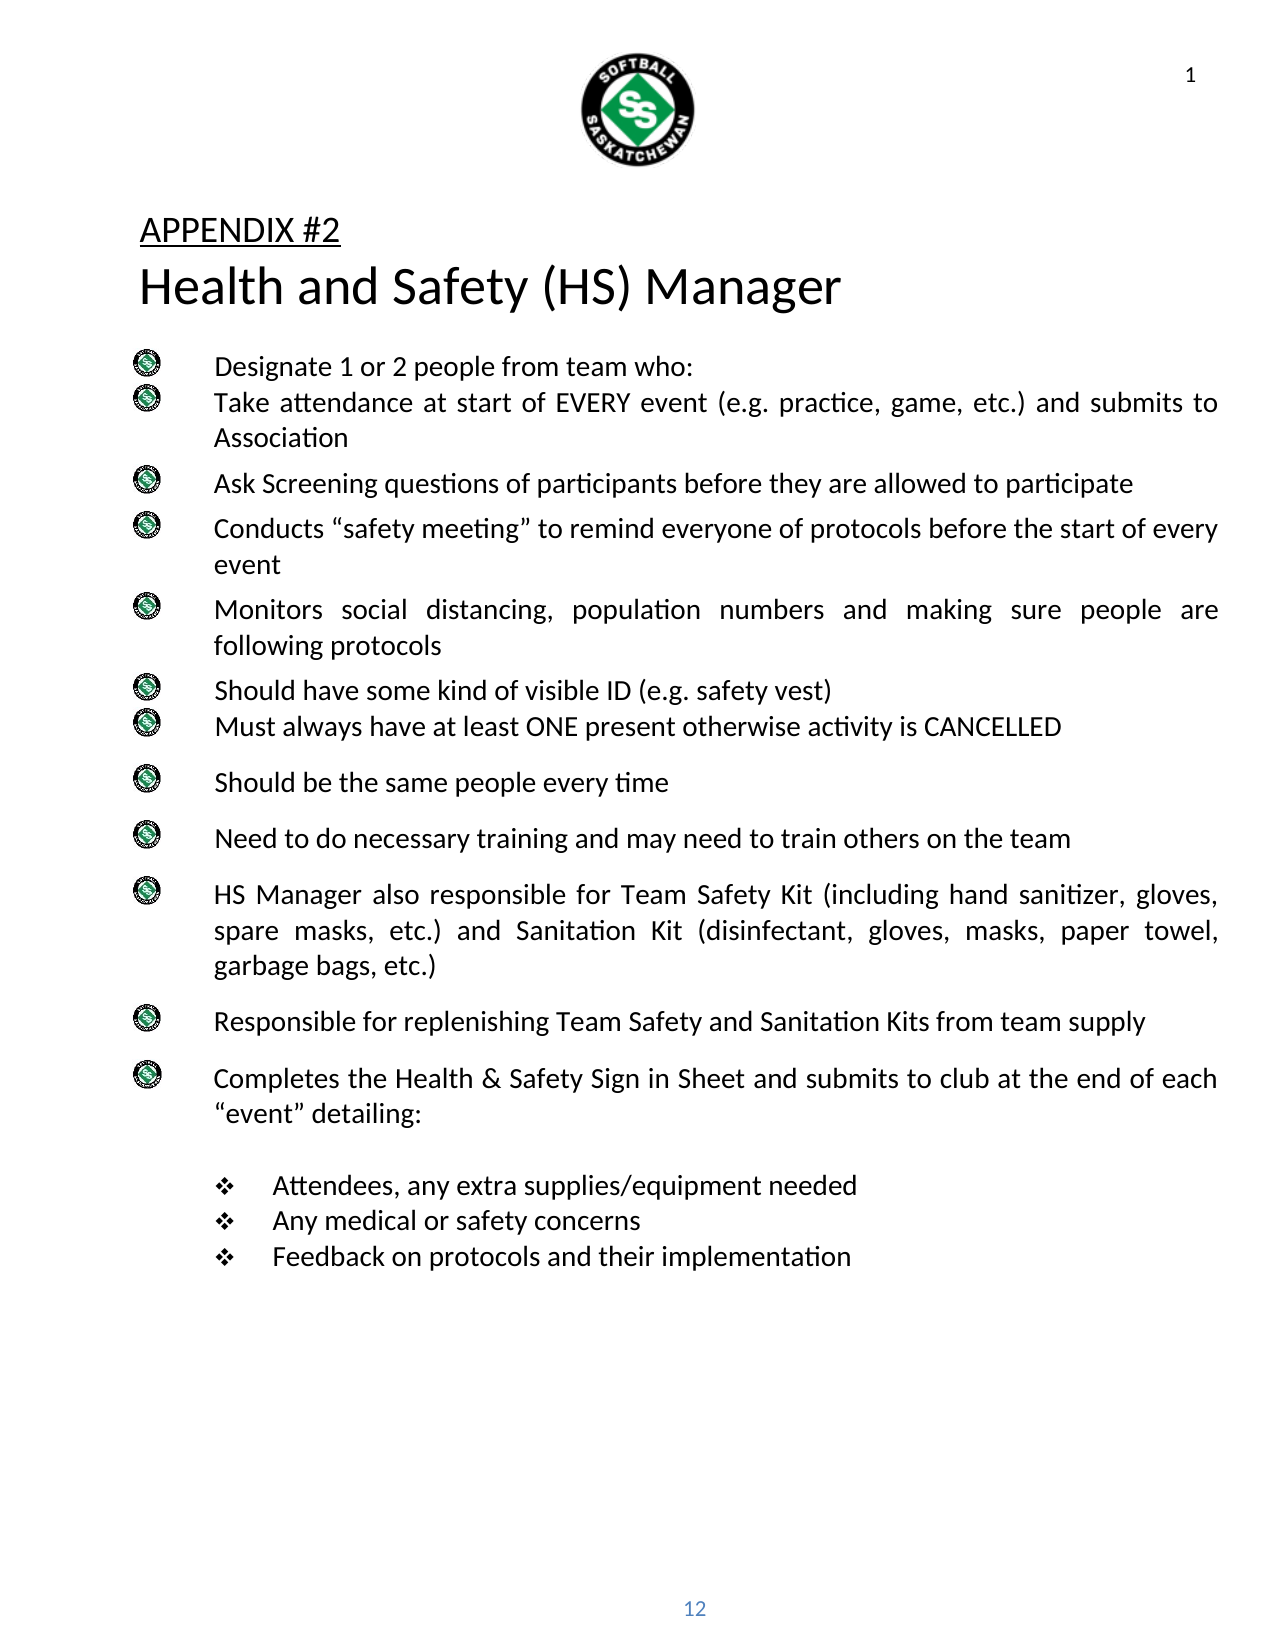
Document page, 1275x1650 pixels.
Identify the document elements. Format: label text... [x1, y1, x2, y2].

picture [132, 707, 161, 737]
picture [132, 383, 161, 412]
text Responsible for replenishing Team Safety and Sanitation Kits from team supply [132, 1003, 1220, 1039]
picture [132, 1003, 161, 1032]
text Ask Screening questions of participants before they are allowed to participate [132, 465, 1220, 500]
list Feedback on protocols and their implementation [213, 1238, 1220, 1274]
picture [579, 51, 697, 169]
text Must always have at least ONE present otherwise activity is CANCELLED [132, 708, 1220, 743]
text APPENDIX #2 [139, 206, 1220, 251]
text Should have some kind of visible ID (e.g. safety vest) [132, 672, 1220, 708]
text Need to do necessary training and may need to train others on the team [132, 820, 1220, 856]
text Conducts “safety meeting” to remind everyone of protocols before the start of every event [132, 510, 1220, 581]
text Take attendance at start of EVERY event (e.g. practice, game, etc.) and submits to Association [132, 384, 1220, 455]
text Health and Safety (HS) Manager [139, 251, 1220, 318]
picture [132, 763, 161, 793]
picture [132, 348, 161, 377]
text Should be the same people every time [132, 764, 1220, 799]
list Attendees, any extra supplies/equipment needed [213, 1167, 1220, 1202]
picture [132, 510, 161, 539]
picture [132, 876, 161, 905]
picture [132, 820, 161, 849]
picture [132, 464, 161, 494]
picture [132, 591, 161, 620]
picture [132, 1059, 162, 1089]
picture [132, 672, 161, 701]
text Completes the Health & Safety Sign in Sheet and submits to club at the end of each “event” detailing: [132, 1059, 1220, 1131]
text Monitors social distancing, population numbers and making sure people are following protocols [132, 591, 1220, 662]
text HS Manager also responsible for Team Safety Kit (including hand sanitizer, gloves, spare masks, etc.) and Sanitation Kit (disinfectant, gloves, masks, paper towel, garbage bags, etc.) [132, 876, 1220, 983]
list Any medical or safety concerns [213, 1202, 1220, 1238]
text Designate 1 or 2 people from team who: [132, 348, 1220, 384]
